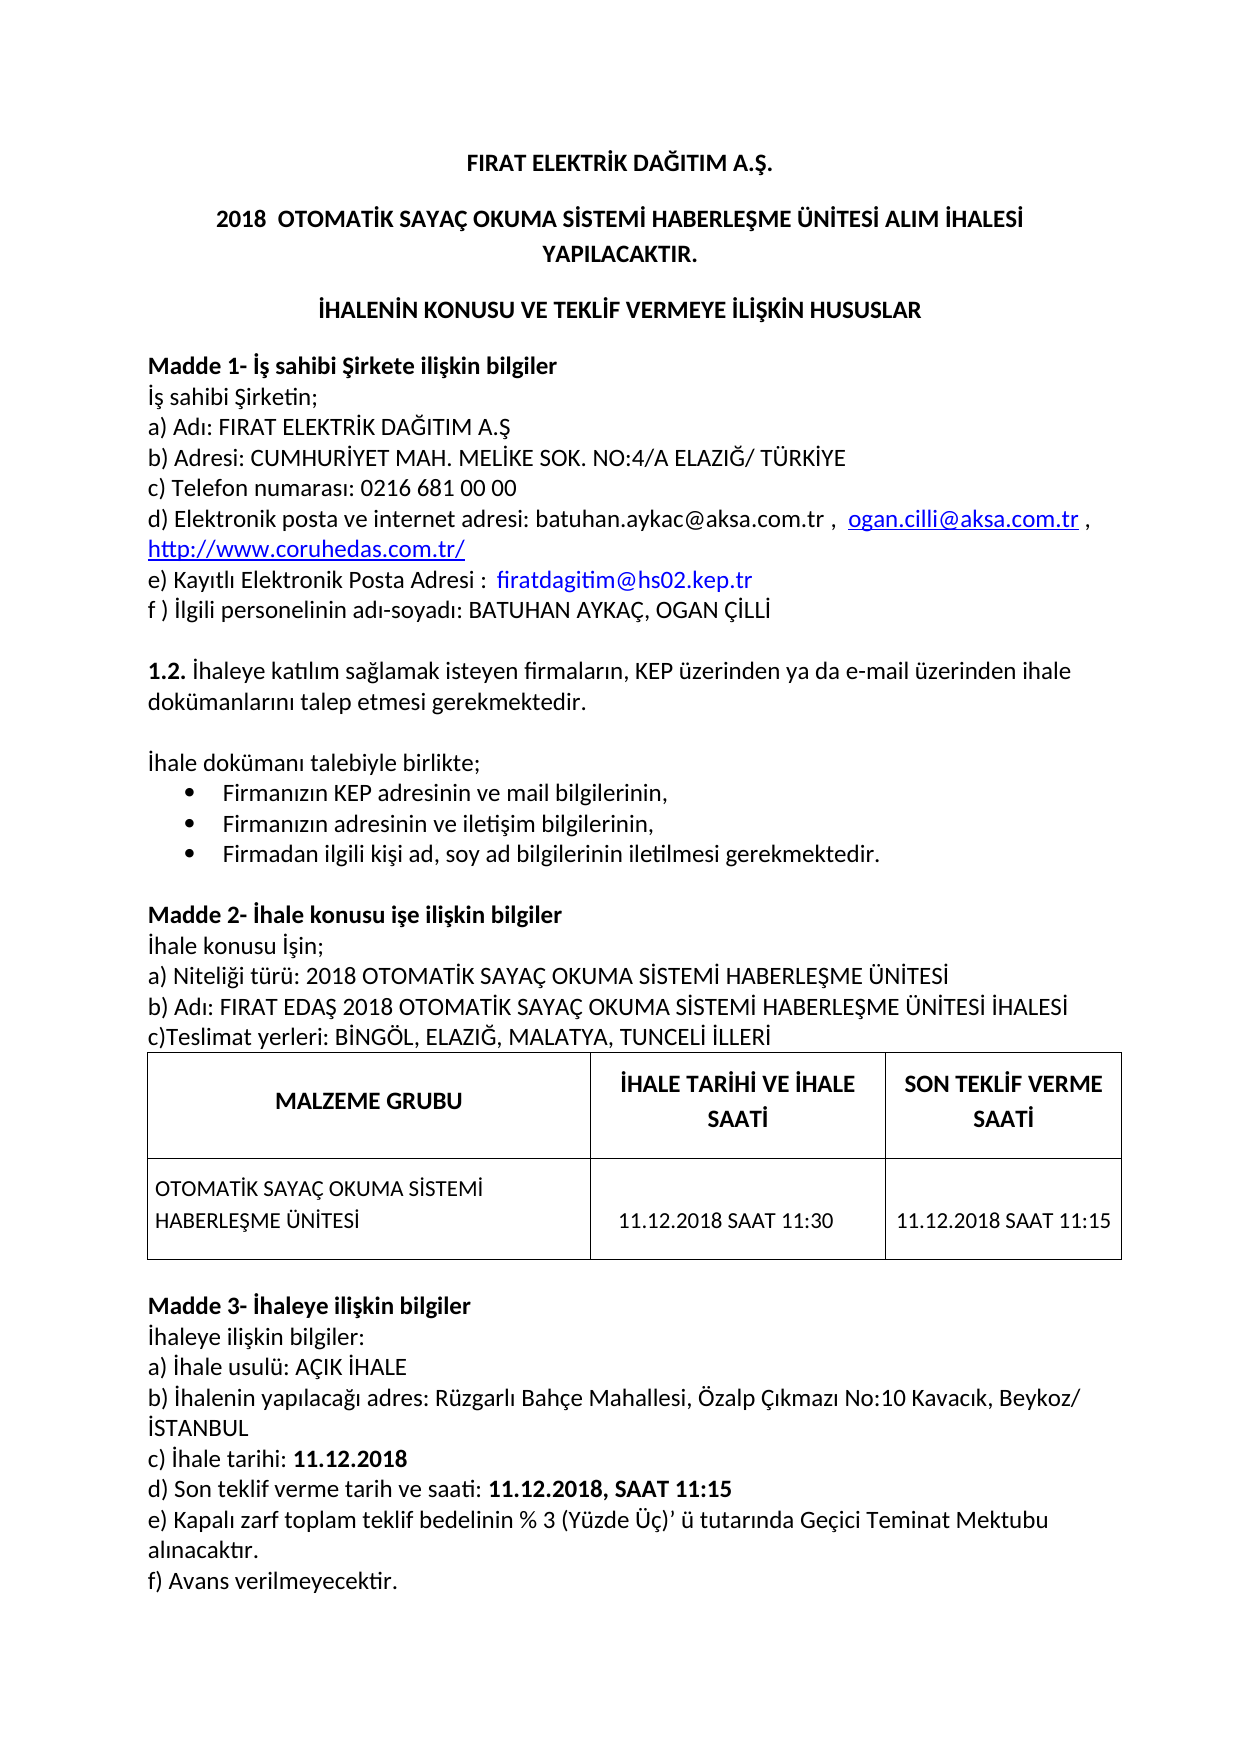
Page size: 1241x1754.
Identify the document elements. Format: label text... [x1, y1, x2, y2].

table_cell 11.12.2018 SAAT 11:30 [591, 1159, 885, 1259]
list Firmanızın adresinin ve iletişim bilgilerinin, [185, 808, 1093, 838]
table_header İHALE TARİHİ VE İHALE SAATİ [591, 1053, 885, 1158]
text FIRAT ELEKTRİK DAĞITIM A.Ş. [148, 148, 1093, 178]
text İhale dokümanı talebiyle birlikte; [148, 747, 1093, 777]
text İhale konusu İşin; [148, 930, 1093, 961]
text a) Adı: FIRAT ELEKTRİK DAĞITIM A.Ş [148, 411, 1093, 442]
text İHALENİN KONUSU VE TEKLİF VERMEYE İLİŞKİN HUSUSLAR [148, 294, 1093, 325]
text f ) İlgili personelinin adı-soyadı: BATUHAN AYKAÇ, OGAN ÇİLLİ [148, 594, 1093, 625]
list Firmanızın KEP adresinin ve mail bilgilerinin, [185, 777, 1093, 808]
text 2018 OTOMATİK SAYAÇ OKUMA SİSTEMİ HABERLEŞME ÜNİTESİ ALIM İHALESİ YAPILACAKTIR. [148, 203, 1093, 269]
text c)Teslimat yerleri: BİNGÖL, ELAZIĞ, MALATYA, TUNCELİ İLLERİ [148, 1022, 1093, 1052]
text İhaleye ilişkin bilgiler: [148, 1321, 1093, 1351]
text e) Kayıtlı Elektronik Posta Adresi : firatdagitim@hs02.kep.tr [148, 564, 1093, 594]
text d) Elektronik posta ve internet adresi: batuhan.aykac@aksa.com.tr , ogan.cilli@aksa.com.tr , http://www.coruhedas.com.tr/ [148, 503, 1093, 564]
text 1.2. İhaleye katılım sağlamak isteyen firmaların, KEP üzerinden ya da e-mail üzerinden ihale dokümanlarını talep etmesi gerekmektedir. [148, 655, 1093, 716]
table_cell 11.12.2018 SAAT 11:15 [886, 1159, 1121, 1259]
text a) İhale usulü: AÇIK İHALE [148, 1351, 1093, 1382]
text a) Niteliği türü: 2018 OTOMATİK SAYAÇ OKUMA SİSTEMİ HABERLEŞME ÜNİTESİ [148, 961, 1093, 991]
text e) Kapalı zarf toplam teklif bedelinin % 3 (Yüzde Üç)’ ü tutarında Geçici Teminat Mektubu alınacaktır. [148, 1504, 1093, 1565]
table_cell OTOMATİK SAYAÇ OKUMA SİSTEMİ HABERLEŞME ÜNİTESİ [148, 1159, 590, 1259]
text f) Avans verilmeyecektir. [148, 1565, 1093, 1596]
table_header MALZEME GRUBU [148, 1053, 590, 1158]
text c) İhale tarihi: 11.12.2018 [148, 1443, 1093, 1473]
text c) Telefon numarası: 0216 681 00 00 [148, 472, 1093, 503]
text b) İhalenin yapılacağı adres: Rüzgarlı Bahçe Mahallesi, Özalp Çıkmazı No:10 Kavacık, Beykoz/ İSTANBUL [148, 1382, 1093, 1443]
text Madde 3- İhaleye ilişkin bilgiler [148, 1290, 1093, 1321]
text d) Son teklif verme tarih ve saati: 11.12.2018, SAAT 11:15 [148, 1473, 1093, 1504]
text b) Adresi: CUMHURİYET MAH. MELİKE SOK. NO:4/A ELAZIĞ/ TÜRKİYE [148, 442, 1093, 472]
list Firmadan ilgili kişi ad, soy ad bilgilerinin iletilmesi gerekmektedir. [185, 838, 1093, 869]
text İş sahibi Şirketin; [148, 381, 1093, 411]
table_header SON TEKLİF VERME SAATİ [886, 1053, 1121, 1158]
text b) Adı: FIRAT EDAŞ 2018 OTOMATİK SAYAÇ OKUMA SİSTEMİ HABERLEŞME ÜNİTESİ İHALESİ [148, 991, 1093, 1022]
text Madde 2- İhale konusu işe ilişkin bilgiler [148, 899, 1093, 930]
text Madde 1- İş sahibi Şirkete ilişkin bilgiler [148, 350, 1093, 381]
